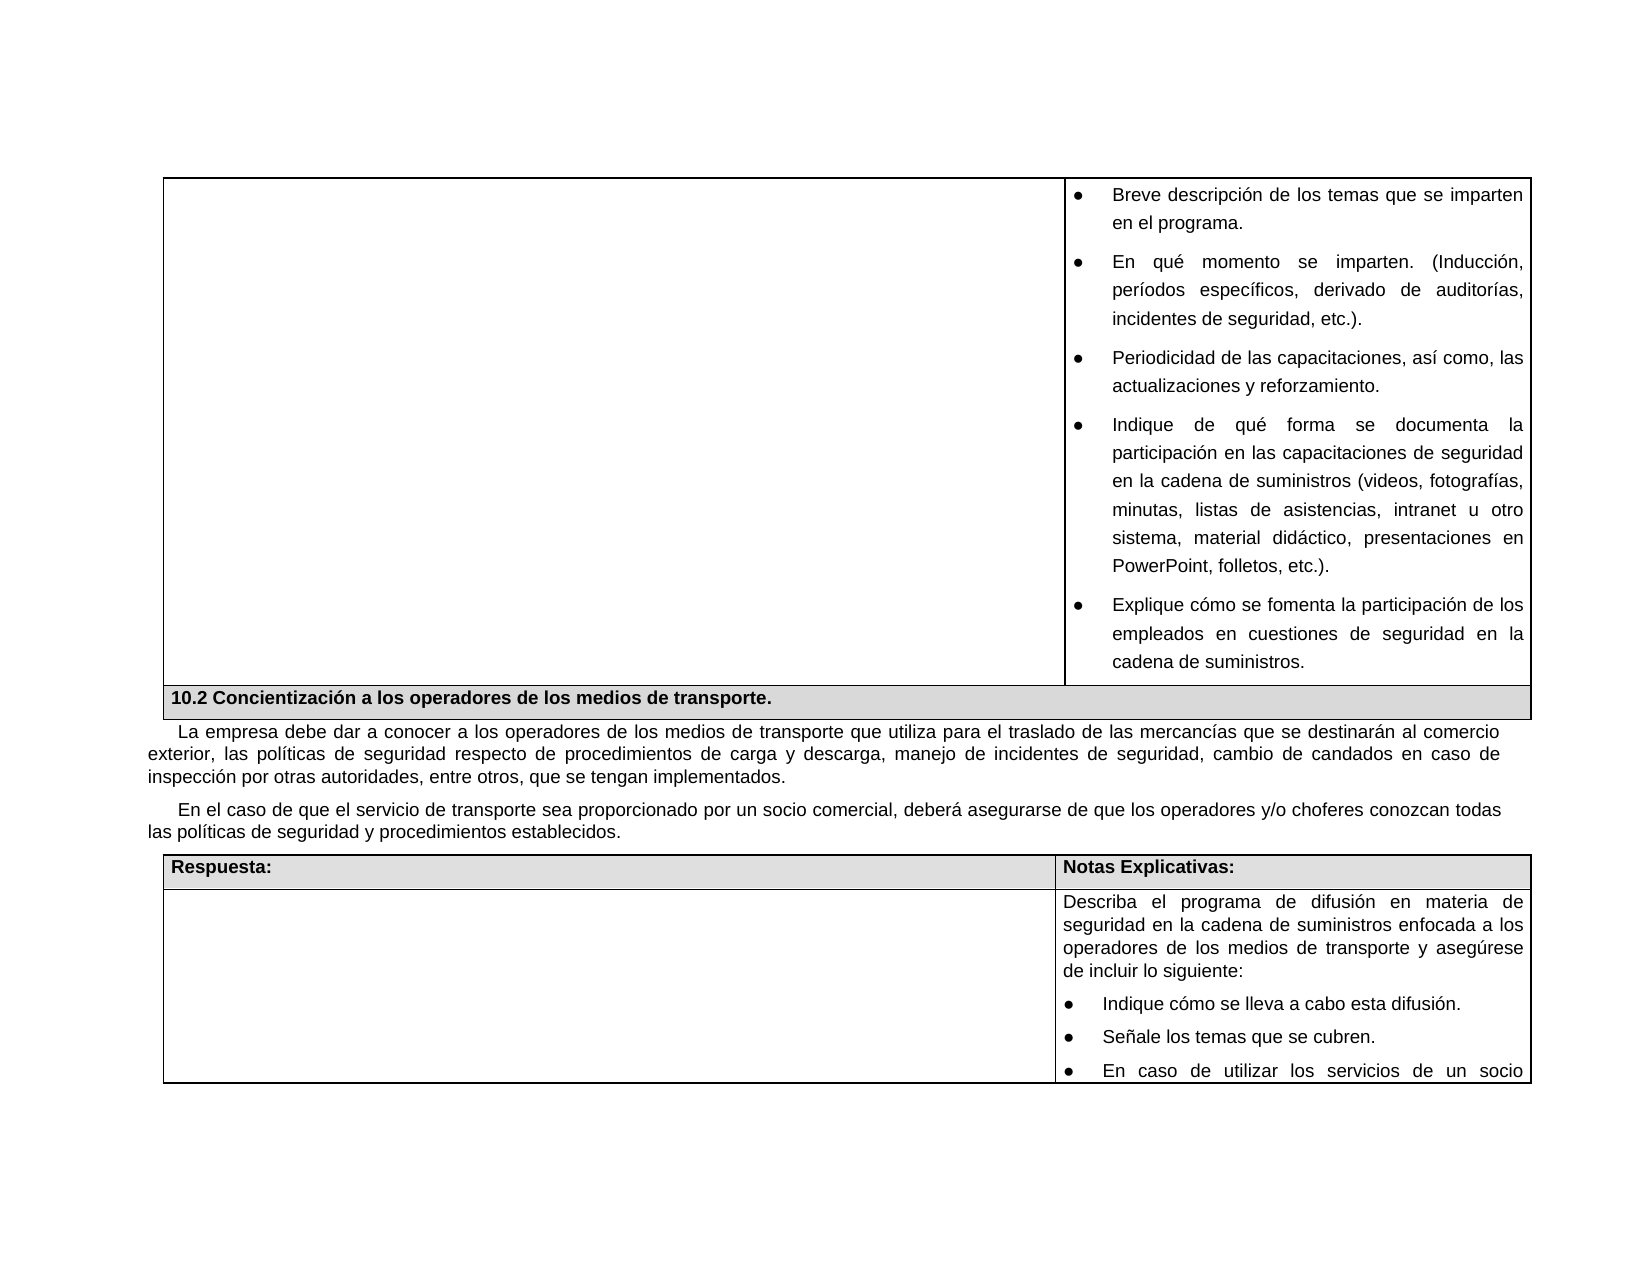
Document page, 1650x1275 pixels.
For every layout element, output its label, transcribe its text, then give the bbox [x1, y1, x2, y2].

table_cell [164, 179, 1064, 685]
table_cell 10.2 Concientización a los operadores de los medios de transporte. [164, 686, 1530, 719]
table_header Respuesta: [164, 856, 1055, 888]
text La empresa debe dar a conocer a los operadores de los medios de transporte que utiliza para el traslado de las mercancías que se destinarán al comercio exterior, las políticas de seguridad respecto de procedimientos de carga y descarga, manejo de incidentes de seguridad, cambio de candados en caso de inspección por otras autoridades, entre otros, que se tengan implementados. [148, 720, 1502, 788]
table_cell [164, 890, 1055, 1082]
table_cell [1056, 890, 1530, 1082]
table_header Notas Explicativas: [1056, 856, 1530, 888]
text En el caso de que el servicio de transporte sea proporcionado por un socio comercial, deberá asegurarse de que los operadores y/o choferes conozcan todas las políticas de seguridad y procedimientos establecidos. [148, 798, 1502, 843]
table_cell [1066, 179, 1530, 685]
